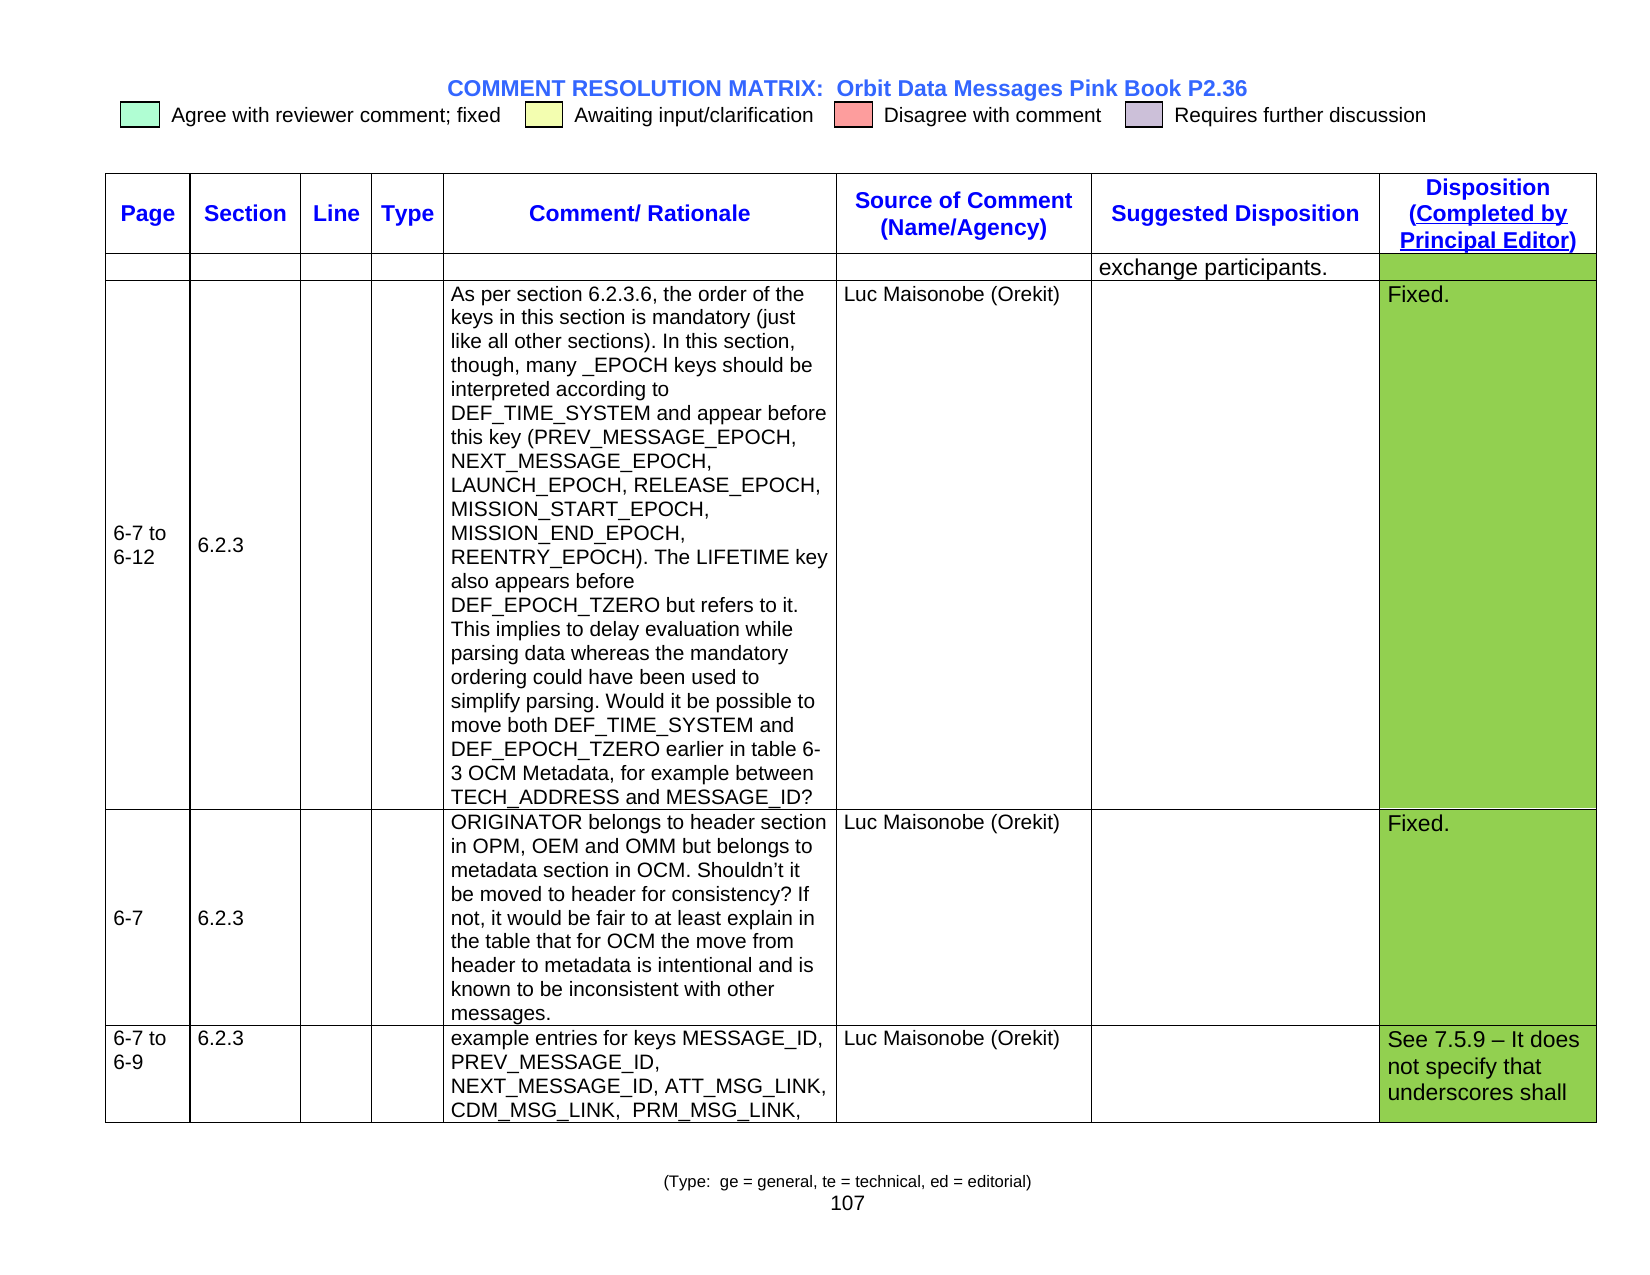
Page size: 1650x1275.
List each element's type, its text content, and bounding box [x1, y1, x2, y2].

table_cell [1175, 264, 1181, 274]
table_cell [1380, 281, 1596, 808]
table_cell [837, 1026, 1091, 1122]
table_header Type [372, 174, 443, 253]
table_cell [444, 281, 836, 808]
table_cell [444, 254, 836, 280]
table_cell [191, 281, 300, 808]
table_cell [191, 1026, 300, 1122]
table_header Comment/ Rationale [444, 174, 836, 253]
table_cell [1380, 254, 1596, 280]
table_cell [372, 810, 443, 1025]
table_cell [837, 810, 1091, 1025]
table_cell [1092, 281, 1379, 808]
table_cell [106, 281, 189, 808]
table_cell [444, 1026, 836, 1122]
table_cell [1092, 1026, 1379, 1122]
table_header Section [191, 174, 300, 253]
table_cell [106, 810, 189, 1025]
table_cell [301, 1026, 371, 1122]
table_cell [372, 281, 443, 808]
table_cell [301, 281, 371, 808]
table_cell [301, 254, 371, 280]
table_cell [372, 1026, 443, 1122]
table_header Line [301, 174, 371, 253]
table_header Suggested Disposition [1092, 174, 1379, 253]
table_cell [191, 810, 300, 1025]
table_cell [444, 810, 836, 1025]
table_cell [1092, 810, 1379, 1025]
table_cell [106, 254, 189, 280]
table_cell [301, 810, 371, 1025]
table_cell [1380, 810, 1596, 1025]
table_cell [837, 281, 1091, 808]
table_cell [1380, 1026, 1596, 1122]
table_header Source of Comment (Name/Agency) [837, 174, 1091, 253]
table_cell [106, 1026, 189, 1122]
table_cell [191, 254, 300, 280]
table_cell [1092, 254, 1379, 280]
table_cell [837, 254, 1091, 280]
table_header Disposition (Completed by Principal Editor) [1380, 174, 1596, 253]
table_header Page [106, 174, 189, 253]
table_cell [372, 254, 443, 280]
